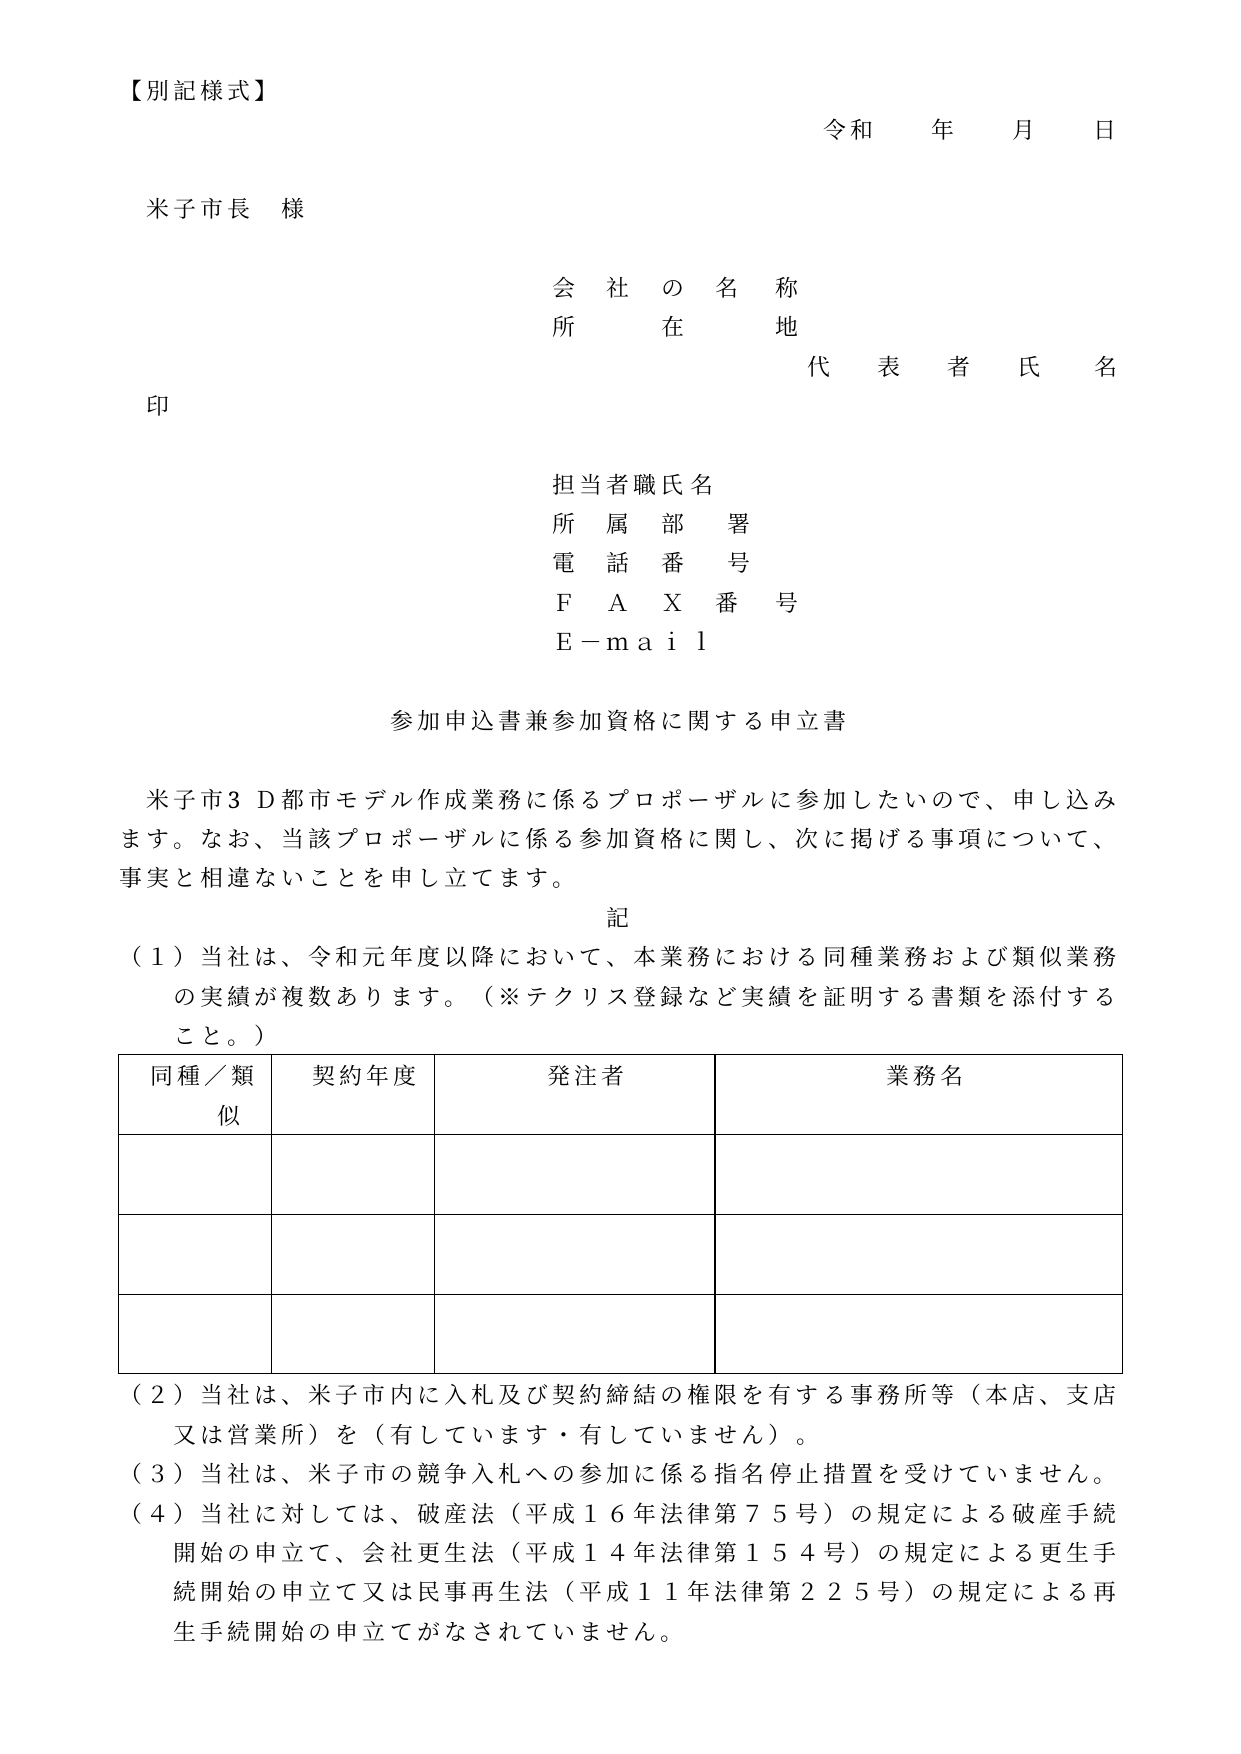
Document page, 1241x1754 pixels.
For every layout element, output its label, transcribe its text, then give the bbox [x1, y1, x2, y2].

text （４）当社に対しては、破産法（平成１６年法律第７５号）の規定による破産手続開始の申立て、会社更生法（平成１４年法律第１５４号）の規定による更生手続開始の申立て又は民事再生法（平成１１年法律第２２５号）の規定による再生手続開始の申立てがなされていません。 [119, 1492, 1121, 1650]
table_cell [435, 1135, 714, 1214]
text 米子市長 様 [119, 188, 1121, 227]
table_header 業務名 [716, 1055, 1122, 1134]
table_cell [119, 1215, 271, 1293]
table_header 発注者 [435, 1055, 714, 1134]
text （１）当社は、令和元年度以降において、本業務における同種業務および類似業務の実績が複数あります。（※テクリス登録など実績を証明する書類を添付すること。） [119, 936, 1121, 1054]
text 会社の名称 [119, 267, 1121, 306]
text 所属部署 [119, 503, 1121, 542]
table_header 契約年度 [272, 1055, 434, 1134]
text 担当者職氏名 [119, 463, 1121, 503]
text 記 [119, 897, 1121, 936]
table_cell [272, 1295, 434, 1373]
table_cell [272, 1135, 434, 1214]
table_cell [119, 1135, 271, 1214]
text ＦＡＸ番号 [119, 582, 1121, 621]
text 参加申込書兼参加資格に関する申立書 [119, 700, 1121, 739]
table_cell [716, 1295, 1122, 1373]
table_cell [435, 1295, 714, 1373]
table_cell [716, 1135, 1122, 1214]
table_cell [119, 1295, 271, 1373]
text （２）当社は、米子市内に入札及び契約締結の権限を有する事務所等（本店、支店又は営業所）を（有しています・有していません）。 [119, 1374, 1121, 1453]
text 【別記様式】 [119, 70, 1121, 109]
table_cell [272, 1215, 434, 1293]
text （３）当社は、米子市の競争入札への参加に係る指名停止措置を受けていません。 [119, 1453, 1121, 1492]
text 所 在 地 [119, 306, 1121, 345]
text 令和 年 月 日 [119, 109, 1121, 148]
text 代表者氏名 印 [119, 345, 1121, 424]
text 米子市3Ｄ都市モデル作成業務に係るプロポーザルに参加したいので、申し込みます。なお、当該プロポーザルに係る参加資格に関し、次に掲げる事項について、事実と相違ないことを申し立てます。 [119, 778, 1121, 897]
text 電話番号 [119, 542, 1121, 582]
table_cell [716, 1215, 1122, 1293]
table_cell [435, 1215, 714, 1293]
table_header 同種／類似 [119, 1055, 271, 1134]
text Ｅ－ｍａｉｌ [119, 621, 1121, 660]
